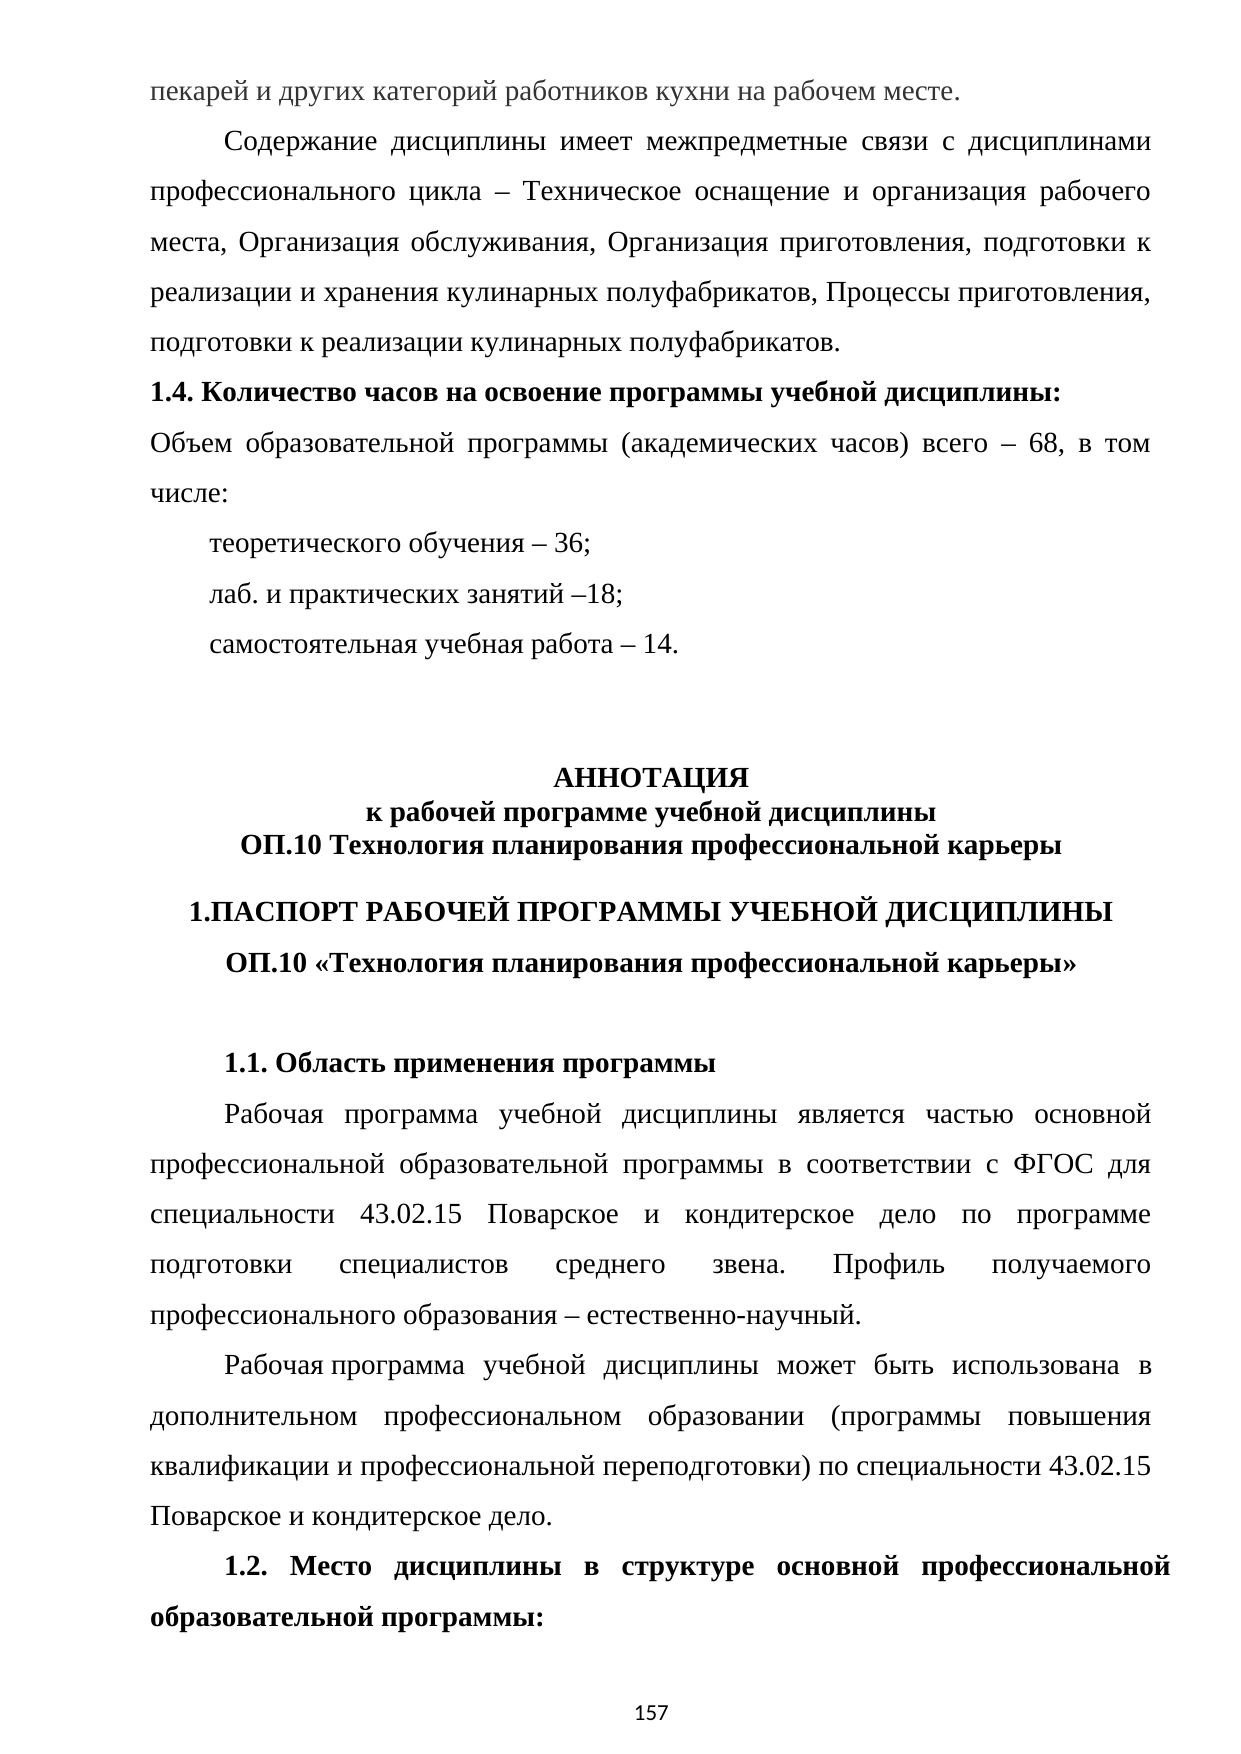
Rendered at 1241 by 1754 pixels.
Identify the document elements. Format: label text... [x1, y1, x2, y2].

text к рабочей программе учебной дисциплины [150, 794, 1152, 827]
text 1.4. Количество часов на освоение программы учебной дисциплины: [150, 374, 1152, 408]
text Рабочая программа учебной дисциплины может быть использована в дополнительном профессиональном образовании (программы повышения квалификации и профессиональной переподготовки) по специальности 43.02.15 Поварское и кондитерское дело. [150, 1347, 1152, 1532]
text 1.паспорт РАБОЧЕЙ ПРОГРАММЫ УЧЕБНОЙ ДИСЦИПЛИНЫ [150, 894, 1152, 928]
text лаб. и практических занятий –18; [150, 576, 1152, 609]
text самостоятельная учебная работа – 14. [150, 626, 1152, 660]
text Содержание дисциплины имеет межпредметные связи с дисциплинами профессионального цикла – Техническое оснащение и организация рабочего места, Организация обслуживания, Организация приготовления, подготовки к реализации и хранения кулинарных полуфабрикатов, Процессы приготовления, подготовки к реализации кулинарных полуфабрикатов. [150, 123, 1152, 358]
text Объем образовательной программы (академических часов) всего – 68, в том числе: [150, 425, 1152, 509]
text АННОТАЦИЯ [150, 760, 1152, 794]
text 1.1. Область применения программы [150, 1045, 1171, 1079]
text Рабочая программа учебной дисциплины является частью основной профессиональной образовательной программы в соответствии с ФГОС для специальности 43.02.15 Поварское и кондитерское дело по программе подготовки специалистов среднего звена. Профиль получаемого профессионального образования – естественно-научный. [150, 1096, 1152, 1331]
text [150, 73, 1152, 106]
text ОП.10 «Технология планирования профессиональной карьеры» [150, 945, 1152, 978]
text 1.2. Место дисциплины в структуре основной профессиональной образовательной программы: [150, 1548, 1171, 1632]
text ОП.10 Технология планирования профессиональной карьеры [150, 827, 1152, 861]
text теоретического обучения – 36; [150, 526, 1152, 559]
